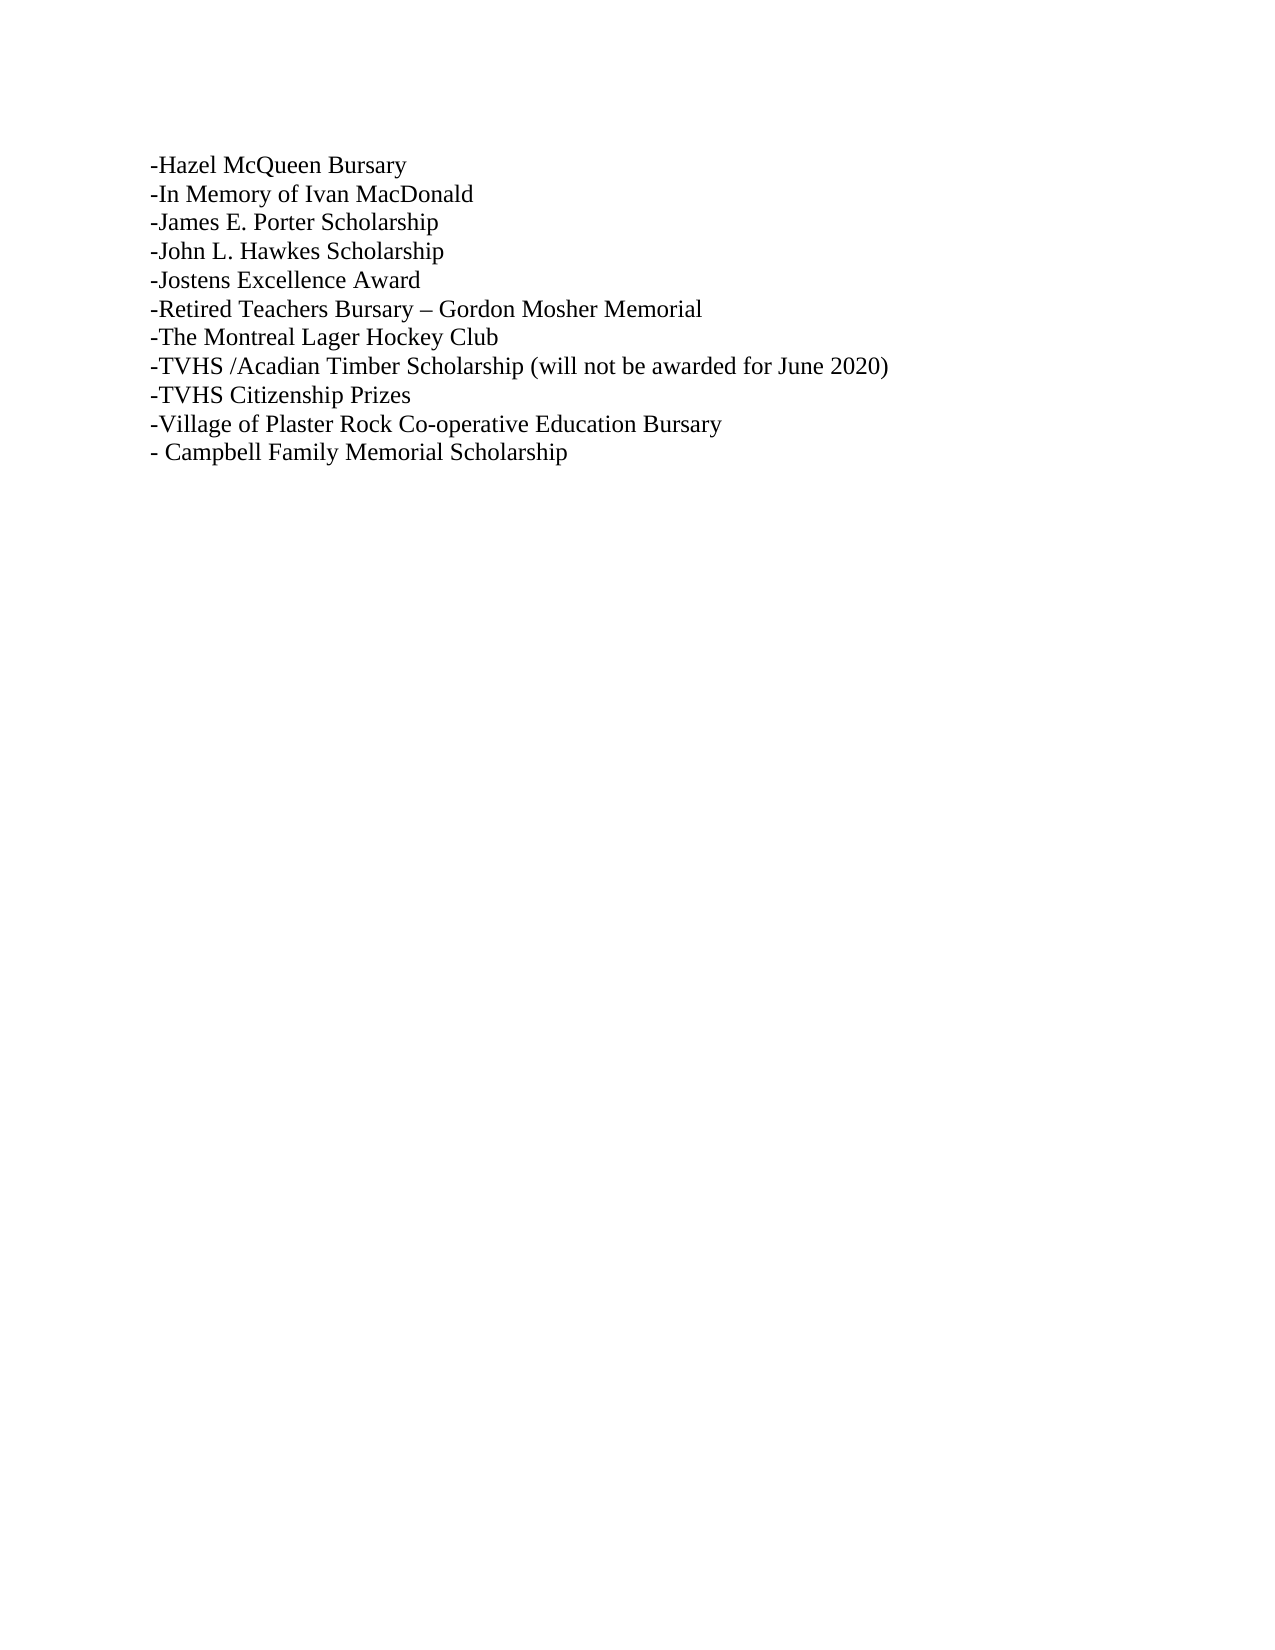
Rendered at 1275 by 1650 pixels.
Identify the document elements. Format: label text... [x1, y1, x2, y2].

text -The Montreal Lager Hockey Club [150, 322, 1125, 351]
text -James E. Porter Scholarship [150, 207, 1125, 236]
text -Retired Teachers Bursary – Gordon Mosher Memorial [150, 294, 1125, 322]
text -John L. Hawkes Scholarship [150, 236, 1125, 265]
text - Campbell Family Memorial Scholarship [150, 437, 1125, 466]
subtitle -TVHS /Acadian Timber Scholarship (will not be awarded for June 2020) [150, 351, 1125, 380]
text -Jostens Excellence Award [150, 265, 1125, 294]
text -In Memory of Ivan MacDonald [150, 179, 1125, 207]
text -Village of Plaster Rock Co-operative Education Bursary [150, 409, 1125, 437]
text -TVHS Citizenship Prizes [150, 380, 1125, 409]
text -Hazel McQueen Bursary [150, 150, 1125, 179]
